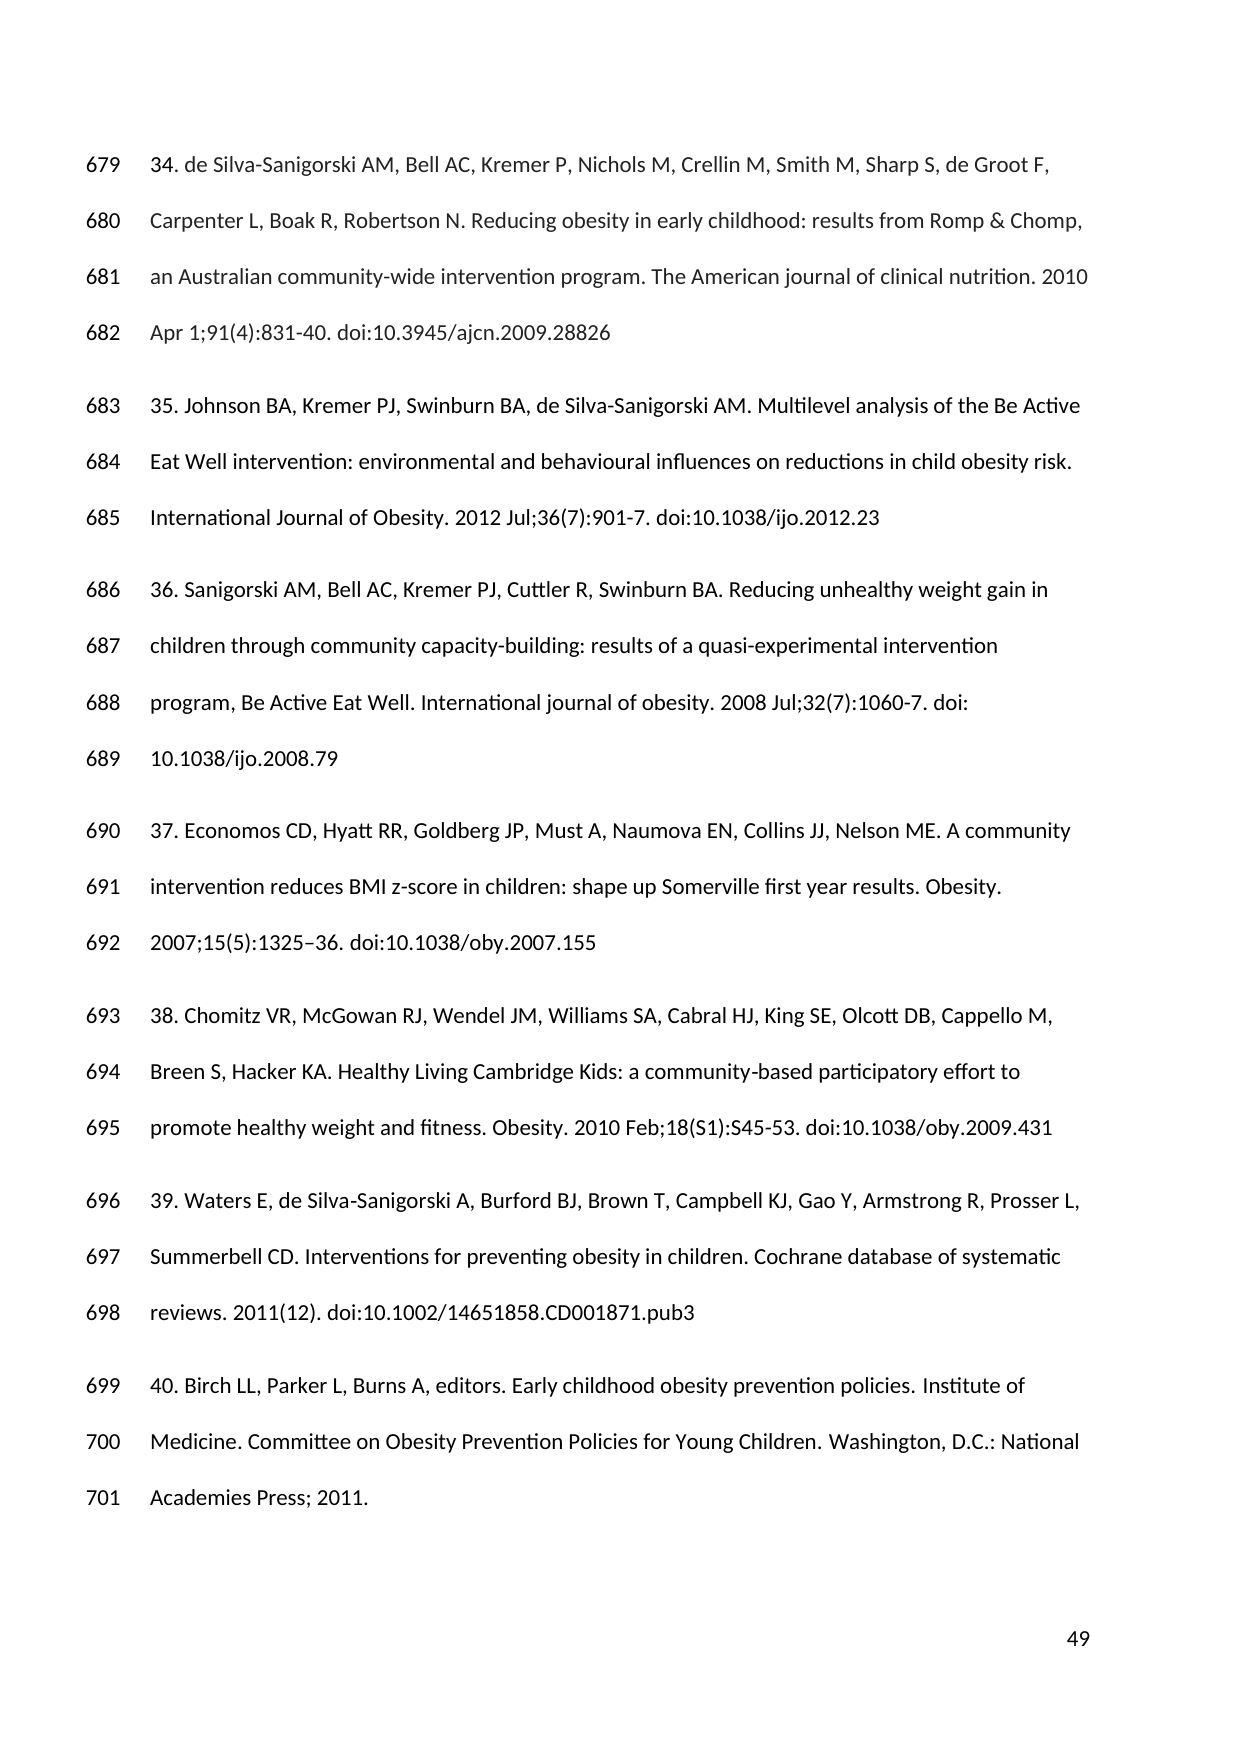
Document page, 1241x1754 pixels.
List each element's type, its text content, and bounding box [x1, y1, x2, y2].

text 34. de Silva-Sanigorski AM, Bell AC, Kremer P, Nichols M, Crellin M, Smith M, Sharp S, de Groot F, Carpenter L, Boak R, Robertson N. Reducing obesity in early childhood: results from Romp & Chomp, an Australian community-wide intervention program. The American journal of clinical nutrition. 2010 Apr 1;91(4):831-40. doi:10.3945/ajcn.2009.28826 [150, 150, 1090, 346]
text 36. Sanigorski AM, Bell AC, Kremer PJ, Cuttler R, Swinburn BA. Reducing unhealthy weight gain in children through community capacity-building: results of a quasi-experimental intervention program, Be Active Eat Well. International journal of obesity. 2008 Jul;32(7):1060-7. doi: 10.1038/ijo.2008.79 [150, 576, 1090, 772]
text 35. Johnson BA, Kremer PJ, Swinburn BA, de Silva-Sanigorski AM. Multilevel analysis of the Be Active Eat Well intervention: environmental and behavioural influences on reductions in child obesity risk. International Journal of Obesity. 2012 Jul;36(7):901-7. doi:10.1038/ijo.2012.23 [150, 391, 1090, 531]
text 37. Economos CD, Hyatt RR, Goldberg JP, Must A, Naumova EN, Collins JJ, Nelson ME. A community intervention reduces BMI z-score in children: shape up Somerville first year results. Obesity. 2007;15(5):1325–36. doi:10.1038/oby.2007.155 [150, 816, 1090, 957]
text 38. Chomitz VR, McGowan RJ, Wendel JM, Williams SA, Cabral HJ, King SE, Olcott DB, Cappello M, Breen S, Hacker KA. Healthy Living Cambridge Kids: a community‐based participatory effort to promote healthy weight and fitness. Obesity. 2010 Feb;18(S1):S45-53. doi:10.1038/oby.2009.431 [150, 1001, 1090, 1141]
text 39. Waters E, de Silva‐Sanigorski A, Burford BJ, Brown T, Campbell KJ, Gao Y, Armstrong R, Prosser L, Summerbell CD. Interventions for preventing obesity in children. Cochrane database of systematic reviews. 2011(12). doi:10.1002/14651858.CD001871.pub3 [150, 1186, 1090, 1326]
text 40. Birch LL, Parker L, Burns A, editors. Early childhood obesity prevention policies. Institute of Medicine. Committee on Obesity Prevention Policies for Young Children. Washington, D.C.: National Academies Press; 2011. [150, 1371, 1090, 1511]
